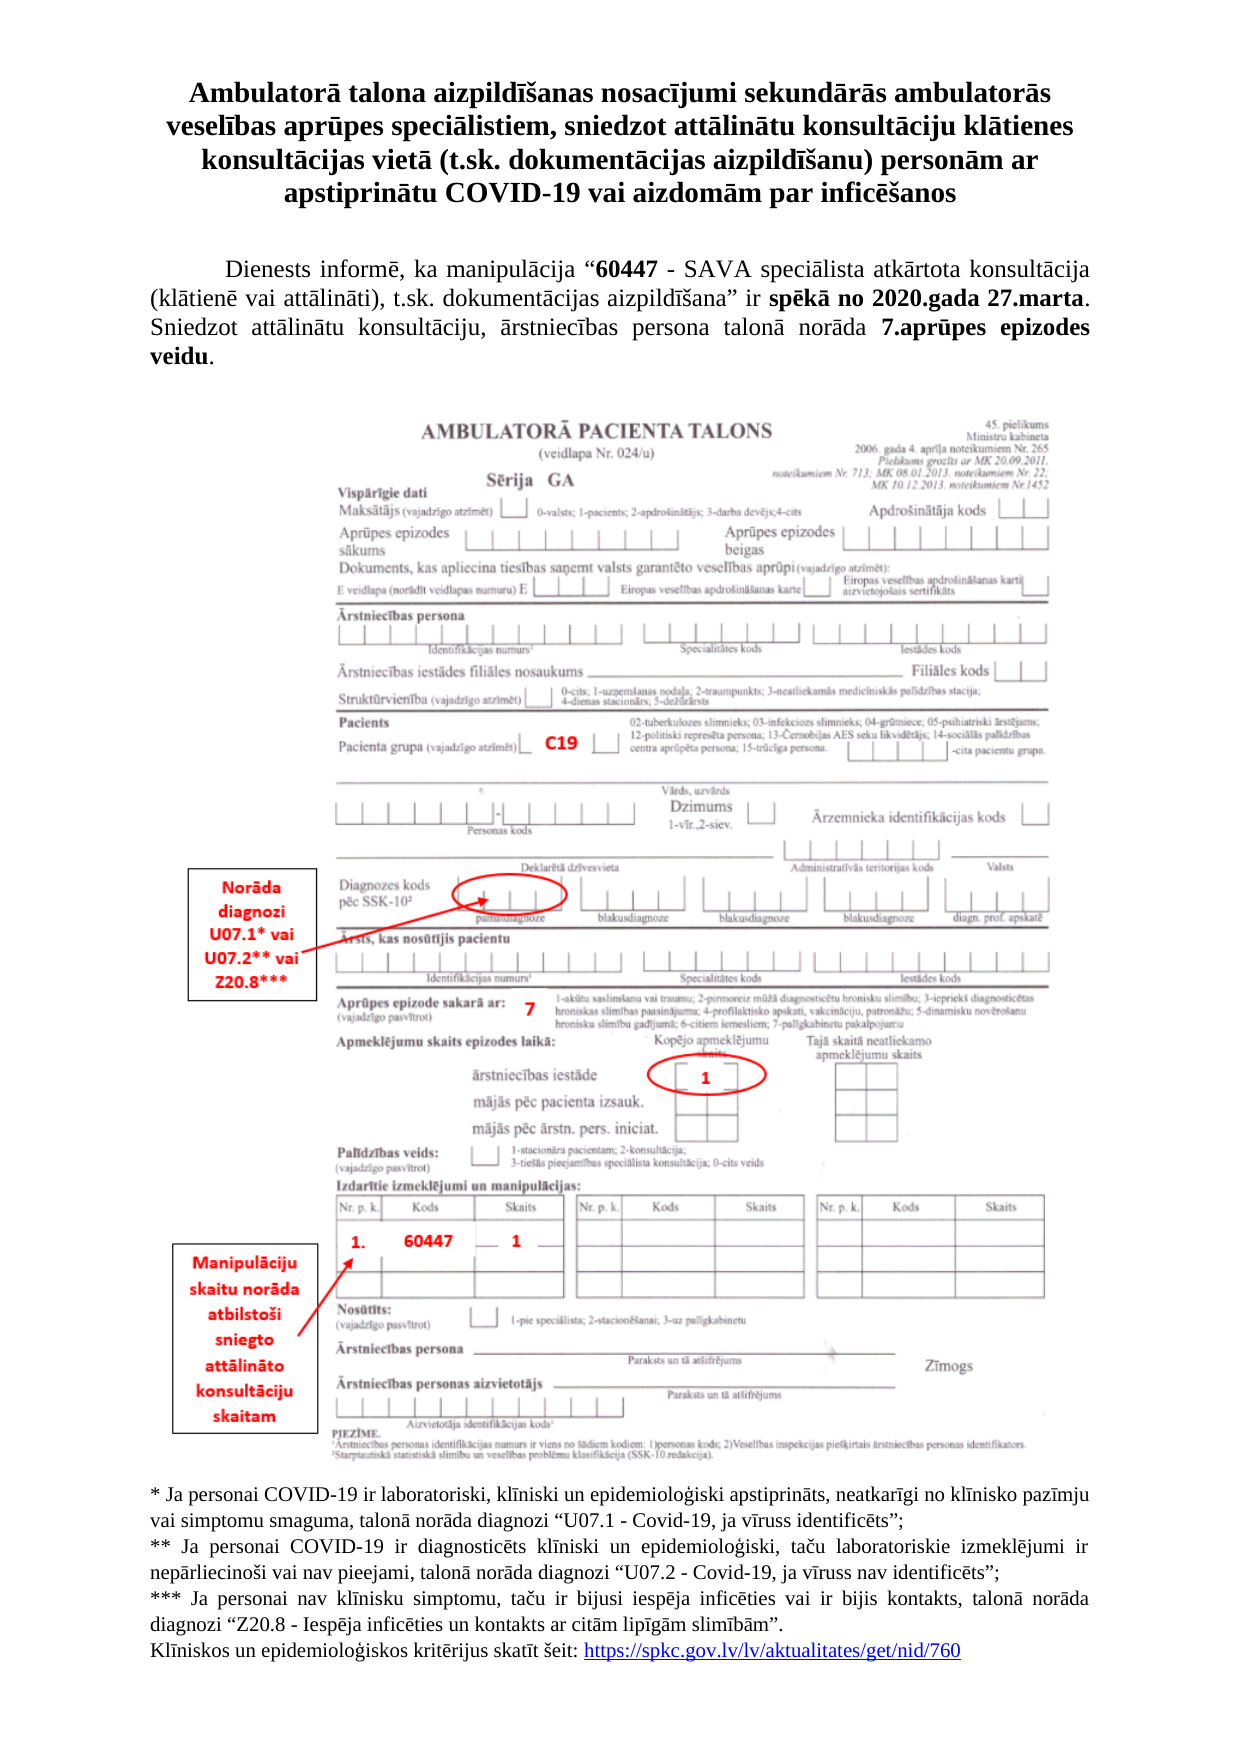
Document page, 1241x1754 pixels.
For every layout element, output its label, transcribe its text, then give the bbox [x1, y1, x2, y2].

text * Ja personai COVID-19 ir laboratoriski, klīniski un epidemioloģiski apstiprināts, neatkarīgi no klīnisko pazīmju vai simptomu smaguma, talonā norāda diagnozi “U07.1 - Covid-19, ja vīruss identificēts”; [150, 1482, 1090, 1532]
text Klīniskos un epidemioloģiskos kritērijus skatīt šeit: https://spkc.gov.lv/lv/aktualitates/get/nid/760 [150, 1638, 1090, 1662]
text *** Ja personai nav klīnisku simptomu, taču ir bijusi iespēja inficēties vai ir bijis kontakts, talonā norāda diagnozi “Z20.8 - Iespēja inficēties un kontakts ar citām lipīgām slimībām”. [150, 1586, 1090, 1636]
text Ambulatorā talona aizpildīšanas nosacījumi sekundārās ambulatorās veselības aprūpes speciālistiem, sniedzot attālinātu konsultāciju klātienes konsultācijas vietā (t.sk. dokumentācijas aizpildīšanu) personām ar apstiprinātu COVID-19 vai aizdomām par inficēšanos [150, 75, 1090, 209]
text ** Ja personai COVID-19 ir diagnosticēts klīniski un epidemioloģiski, taču laboratoriskie izmeklējumi ir nepārliecinoši vai nav pieejami, talonā norāda diagnozi “U07.2 - Covid-19, ja vīruss nav identificēts”; [150, 1534, 1090, 1584]
picture [165, 415, 1075, 1464]
text Dienests informē, ka manipulācija “60447 - SAVA speciālista atkārtota konsultācija (klātienē vai attālināti), t.sk. dokumentācijas aizpildīšana” ir spēkā no 2020.gada 27.marta. Sniedzot attālinātu konsultāciju, ārstniecības persona talonā norāda 7.aprūpes epizodes veidu. [150, 254, 1090, 369]
